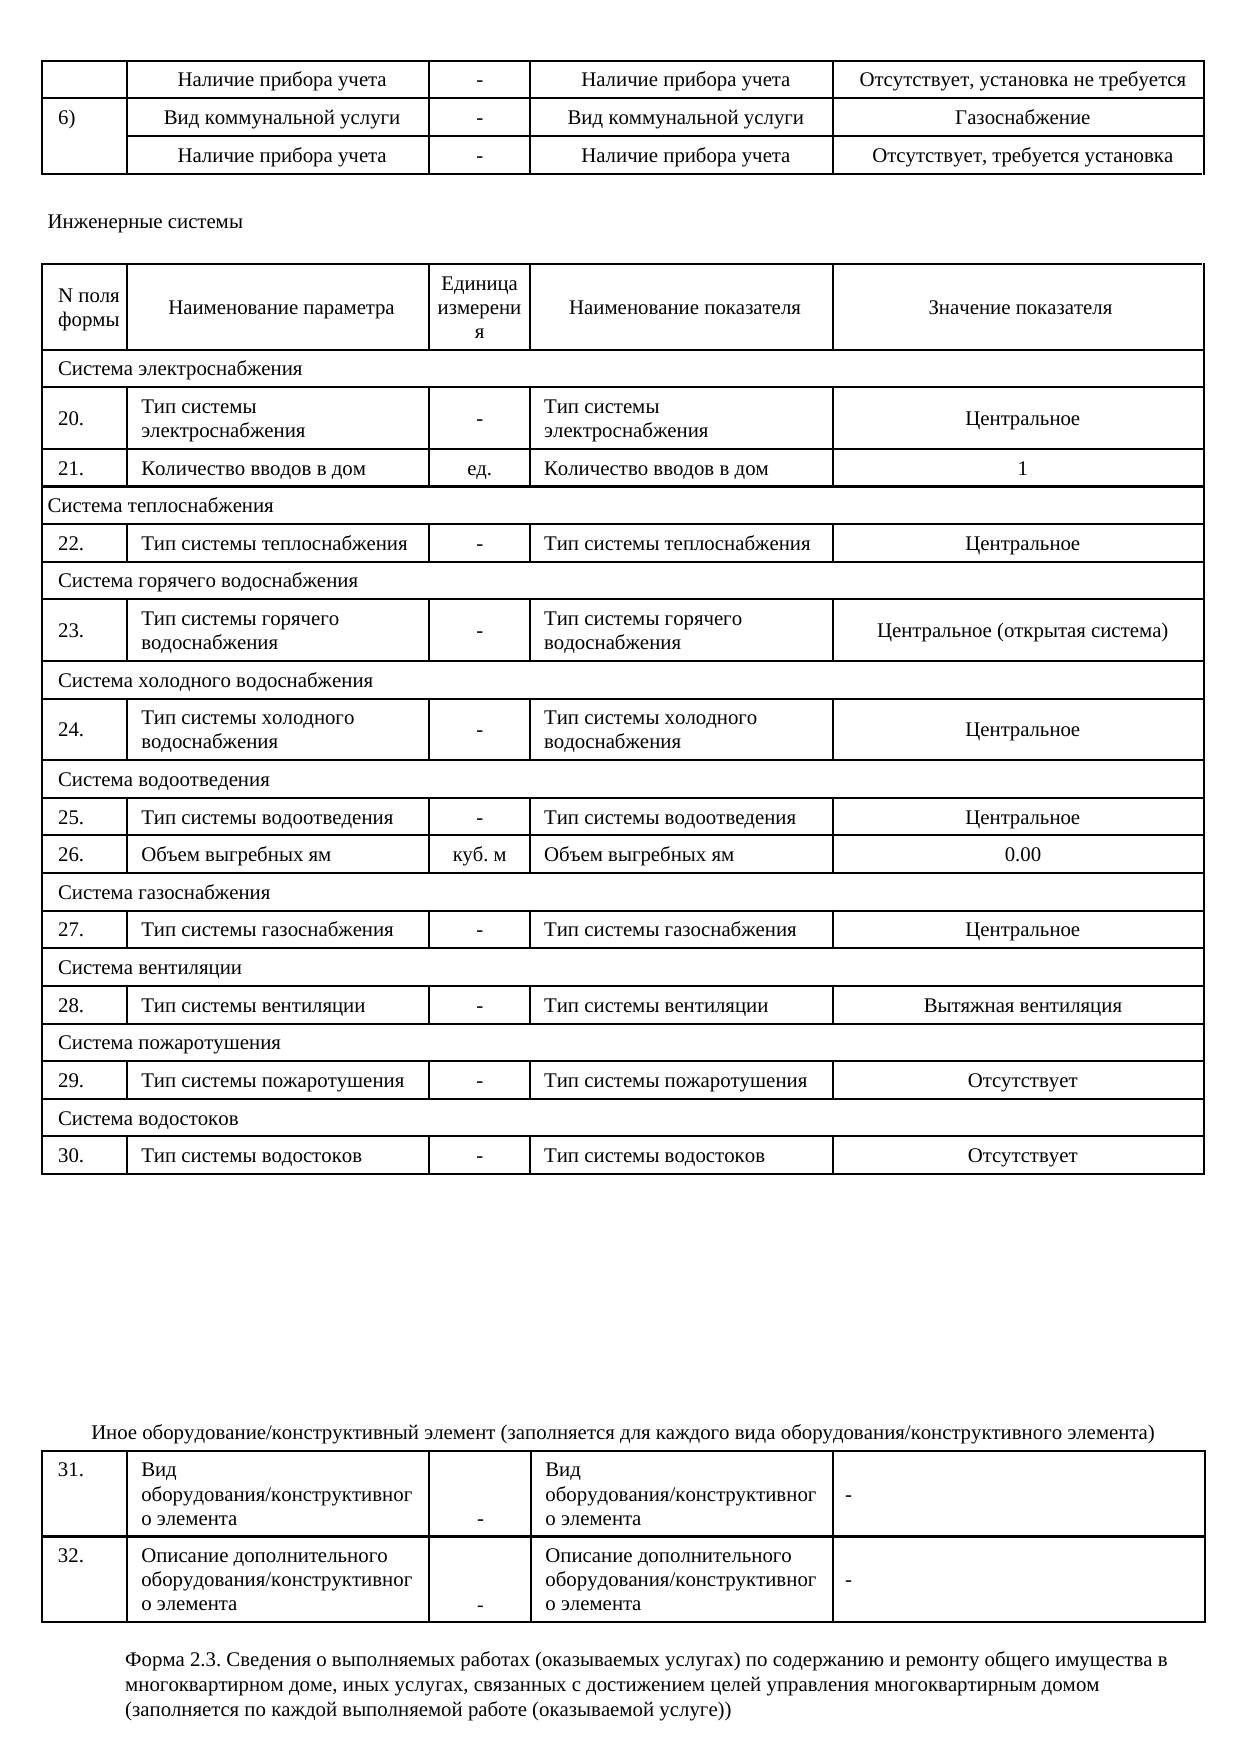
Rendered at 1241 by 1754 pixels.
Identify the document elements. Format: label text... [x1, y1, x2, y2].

table_cell Тип системы водоотведения [128, 799, 428, 834]
table_cell Единица измерения [430, 265, 529, 348]
table_cell Отсутствует [834, 1062, 1203, 1098]
table_cell Количество вводов в дом [128, 450, 428, 485]
table_cell Система электроснабжения [43, 351, 1203, 386]
table_cell Система холодного водоснабжения [43, 662, 1203, 697]
table_cell Тип системы электроснабжения [128, 388, 428, 448]
table_cell 1 [834, 450, 1203, 485]
table_cell Центральное [834, 912, 1203, 947]
table_cell Описание дополнительного оборудования/конструктивног о элемента [532, 1538, 832, 1621]
table_cell Тип системы теплоснабжения [128, 525, 428, 561]
table_cell 27. [43, 912, 126, 947]
table_header Вид оборудования/конструктивног о элемента [128, 1452, 428, 1535]
table_cell - [430, 62, 529, 97]
table_cell Объем выгребных ям [531, 836, 832, 872]
table_cell 23. [43, 600, 126, 660]
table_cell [531, 62, 832, 97]
table_cell Тип системы водостоков [531, 1137, 832, 1173]
table_cell Тип системы вентиляции [531, 987, 832, 1022]
table_cell Тип системы горячего водоснабжения [531, 600, 832, 660]
table_cell 20. [43, 388, 126, 448]
table_cell Тип системы теплоснабжения [531, 525, 832, 561]
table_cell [531, 137, 832, 172]
table_cell Центральное (открытая система) [834, 600, 1203, 660]
table_cell Система водоотведения [43, 761, 1203, 797]
table_cell ед. [430, 450, 529, 485]
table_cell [834, 137, 1203, 172]
table_cell Система вентиляции [43, 949, 1203, 985]
table_cell Инженерные системы [42, 175, 1202, 263]
table_cell Система пожаротушения [43, 1025, 1203, 1060]
table_cell Тип системы газоснабжения [531, 912, 832, 947]
table_header 31. [43, 1452, 126, 1535]
table_header Вид оборудования/конструктивног о элемента [532, 1452, 832, 1535]
table_cell Значение показателя [834, 263, 1203, 348]
table_cell 0.00 [834, 836, 1203, 872]
table_cell - [430, 700, 529, 759]
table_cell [834, 62, 1203, 97]
table_cell Тип системы пожаротушения [128, 1062, 428, 1098]
table_cell 32. [43, 1538, 126, 1621]
table_cell 25. [43, 799, 126, 834]
table_cell Наименование показателя [531, 265, 832, 348]
table_cell - [834, 1538, 1204, 1621]
table_cell N поля формы [43, 265, 126, 348]
table_cell Тип системы водостоков [128, 1137, 428, 1173]
table_cell Система горячего водоснабжения [43, 563, 1203, 598]
table_cell Тип системы холодного водоснабжения [128, 700, 428, 759]
table_cell Тип системы газоснабжения [128, 912, 428, 947]
table_cell - [430, 388, 529, 448]
table_cell Тип системы пожаротушения [531, 1062, 832, 1098]
table_cell Описание дополнительного оборудования/конструктивног о элемента [128, 1538, 428, 1621]
table_cell Тип системы холодного водоснабжения [531, 700, 832, 759]
table_cell Объем выгребных ям [128, 836, 428, 872]
table_cell Тип системы горячего водоснабжения [128, 600, 428, 660]
table_cell Газоснабжение [834, 99, 1203, 135]
table_cell - [430, 600, 529, 660]
table_cell 6) [43, 99, 126, 172]
table_cell 5) [43, 62, 126, 97]
table_cell - [430, 137, 529, 172]
table_cell 24. [43, 700, 126, 759]
table_cell - [430, 987, 529, 1022]
table_cell Тип системы водоотведения [531, 799, 832, 834]
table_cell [531, 99, 832, 135]
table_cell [128, 137, 428, 172]
table_cell - [430, 799, 529, 834]
table_cell - [430, 525, 529, 561]
table_cell - [430, 99, 529, 135]
table_cell Тип системы вентиляции [128, 987, 428, 1022]
table_cell Система теплоснабжения [43, 488, 1203, 523]
table_cell - [430, 912, 529, 947]
text Форма 2.3. Сведения о выполняемых работах (оказываемых услугах) по содержанию и ремонту общего имущества в многоквартирном доме, иных услугах, связанных с достижением целей управления многоквартирным домом (заполняется по каждой выполняемой работе (оказываемой услуге)) [125, 1647, 1173, 1721]
table_cell 21. [43, 450, 126, 485]
table_cell 22. [43, 525, 126, 561]
table_cell - [430, 1137, 529, 1173]
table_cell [128, 62, 428, 97]
table_cell Тип системы электроснабжения [531, 388, 832, 448]
table_cell 29. [43, 1062, 126, 1098]
text Иное оборудование/конструктивный элемент (заполняется для каждого вида оборудования/конструктивного элемента) [42, 1420, 1205, 1444]
table_cell 28. [43, 987, 126, 1022]
table_cell Наименование параметра [128, 265, 428, 348]
table_cell 26. [43, 836, 126, 872]
table_cell Центральное [834, 388, 1203, 448]
table_header - [834, 1452, 1204, 1535]
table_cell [128, 99, 428, 135]
table_cell Отсутствует [834, 1137, 1203, 1173]
table_cell - [430, 1062, 529, 1098]
table_cell Центральное [834, 799, 1203, 834]
table_cell Система газоснабжения [43, 874, 1203, 909]
table_cell - [430, 1538, 530, 1621]
table_cell Центральное [834, 700, 1203, 759]
table_cell Система водостоков [43, 1100, 1203, 1135]
table_cell 30. [43, 1137, 126, 1173]
table_cell Количество вводов в дом [531, 450, 832, 485]
table_cell куб. м [430, 836, 529, 872]
table_cell Центральное [834, 525, 1203, 561]
table_cell Вытяжная вентиляция [834, 987, 1203, 1022]
table_header - [430, 1452, 530, 1535]
